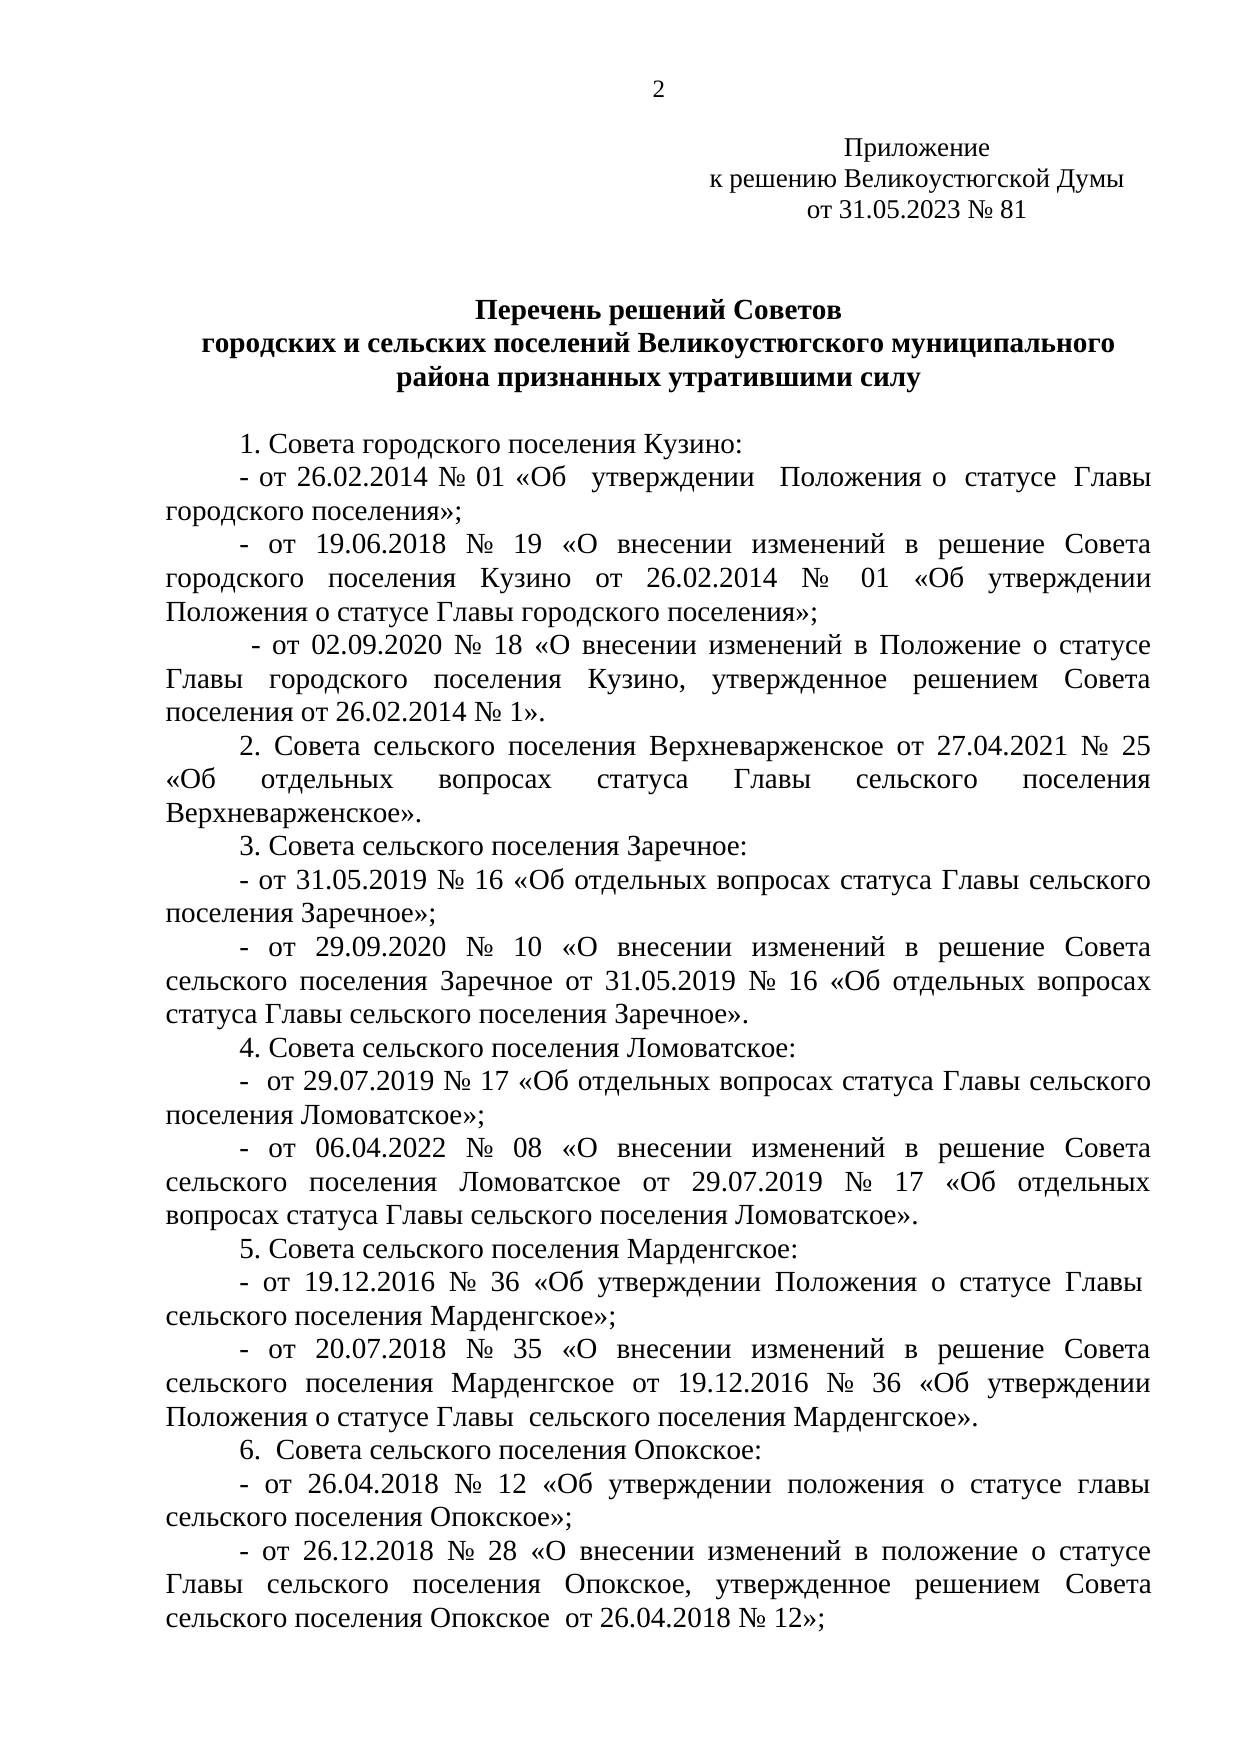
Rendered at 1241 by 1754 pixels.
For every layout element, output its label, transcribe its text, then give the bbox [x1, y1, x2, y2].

text от 31.05.2023 № 81 [682, 194, 1152, 225]
text - от 26.12.2018 № 28 «О внесении изменений в положение о статусе Главы сельского поселения Опокское, утвержденное решением Совета сельского поселения Опокское от 26.04.2018 № 12»; [165, 1533, 1152, 1633]
text - от 19.06.2018 № 19 «О внесении изменений в решение Совета городского поселения Кузино от 26.02.2014 № 01 «Об утверждении Положения о статусе Главы городского поселения»; [165, 527, 1152, 627]
text - от 29.09.2020 № 10 «О внесении изменений в решение Совета сельского поселения Заречное от 31.05.2019 № 16 «Об отдельных вопросах статуса Главы сельского поселения Заречное». [165, 929, 1152, 1030]
text 3. Совета сельского поселения Заречное: [165, 828, 1152, 862]
text 2. Совета сельского поселения Верхневарженское от 27.04.2021 № 25 «Об отдельных вопросах статуса Главы сельского поселения Верхневарженское». [165, 728, 1152, 828]
text к решению Великоустюгской Думы [682, 162, 1152, 194]
text - от 02.09.2020 № 18 «О внесении изменений в Положение о статусе Главы городского поселения Кузино, утвержденное решением Совета поселения от 26.02.2014 № 1». [165, 627, 1152, 728]
text - от 29.07.2019 № 17 «Об отдельных вопросах статуса Главы сельского поселения Ломоватское»; [165, 1063, 1152, 1130]
text Приложение [682, 131, 1152, 162]
text 1. Совета городского поселения Кузино: [165, 426, 1152, 459]
text - от 26.04.2018 № 12 «Об утверждении положения о статусе главы сельского поселения Опокское»; [165, 1466, 1152, 1533]
text городских и сельских поселений Великоустюгского муниципального района признанных утратившими силу [165, 325, 1152, 392]
text Перечень решений Советов [165, 292, 1152, 325]
text - от 06.04.2022 № 08 «О внесении изменений в решение Совета сельского поселения Ломоватское от 29.07.2019 № 17 «Об отдельных вопросах статуса Главы сельского поселения Ломоватское». [165, 1130, 1152, 1231]
text 4. Совета сельского поселения Ломоватское: [165, 1030, 1152, 1063]
text - от 19.12.2016 № 36 «Об утверждении Положения о статусе Главы сельского поселения Марденгское»; [165, 1264, 1152, 1332]
text - от 20.07.2018 № 35 «О внесении изменений в решение Совета сельского поселения Марденгское от 19.12.2016 № 36 «Об утверждении Положения о статусе Главы сельского поселения Марденгское». [165, 1332, 1152, 1432]
text - от 31.05.2019 № 16 «Об отдельных вопросах статуса Главы сельского поселения Заречное»; [165, 862, 1152, 929]
text - от 26.02.2014 № 01 «Об утверждении Положения о статусе Главы городского поселения»; [165, 459, 1152, 527]
text 5. Совета сельского поселения Марденгское: [165, 1231, 1152, 1264]
text 6. Совета сельского поселения Опокское: [165, 1432, 1152, 1466]
